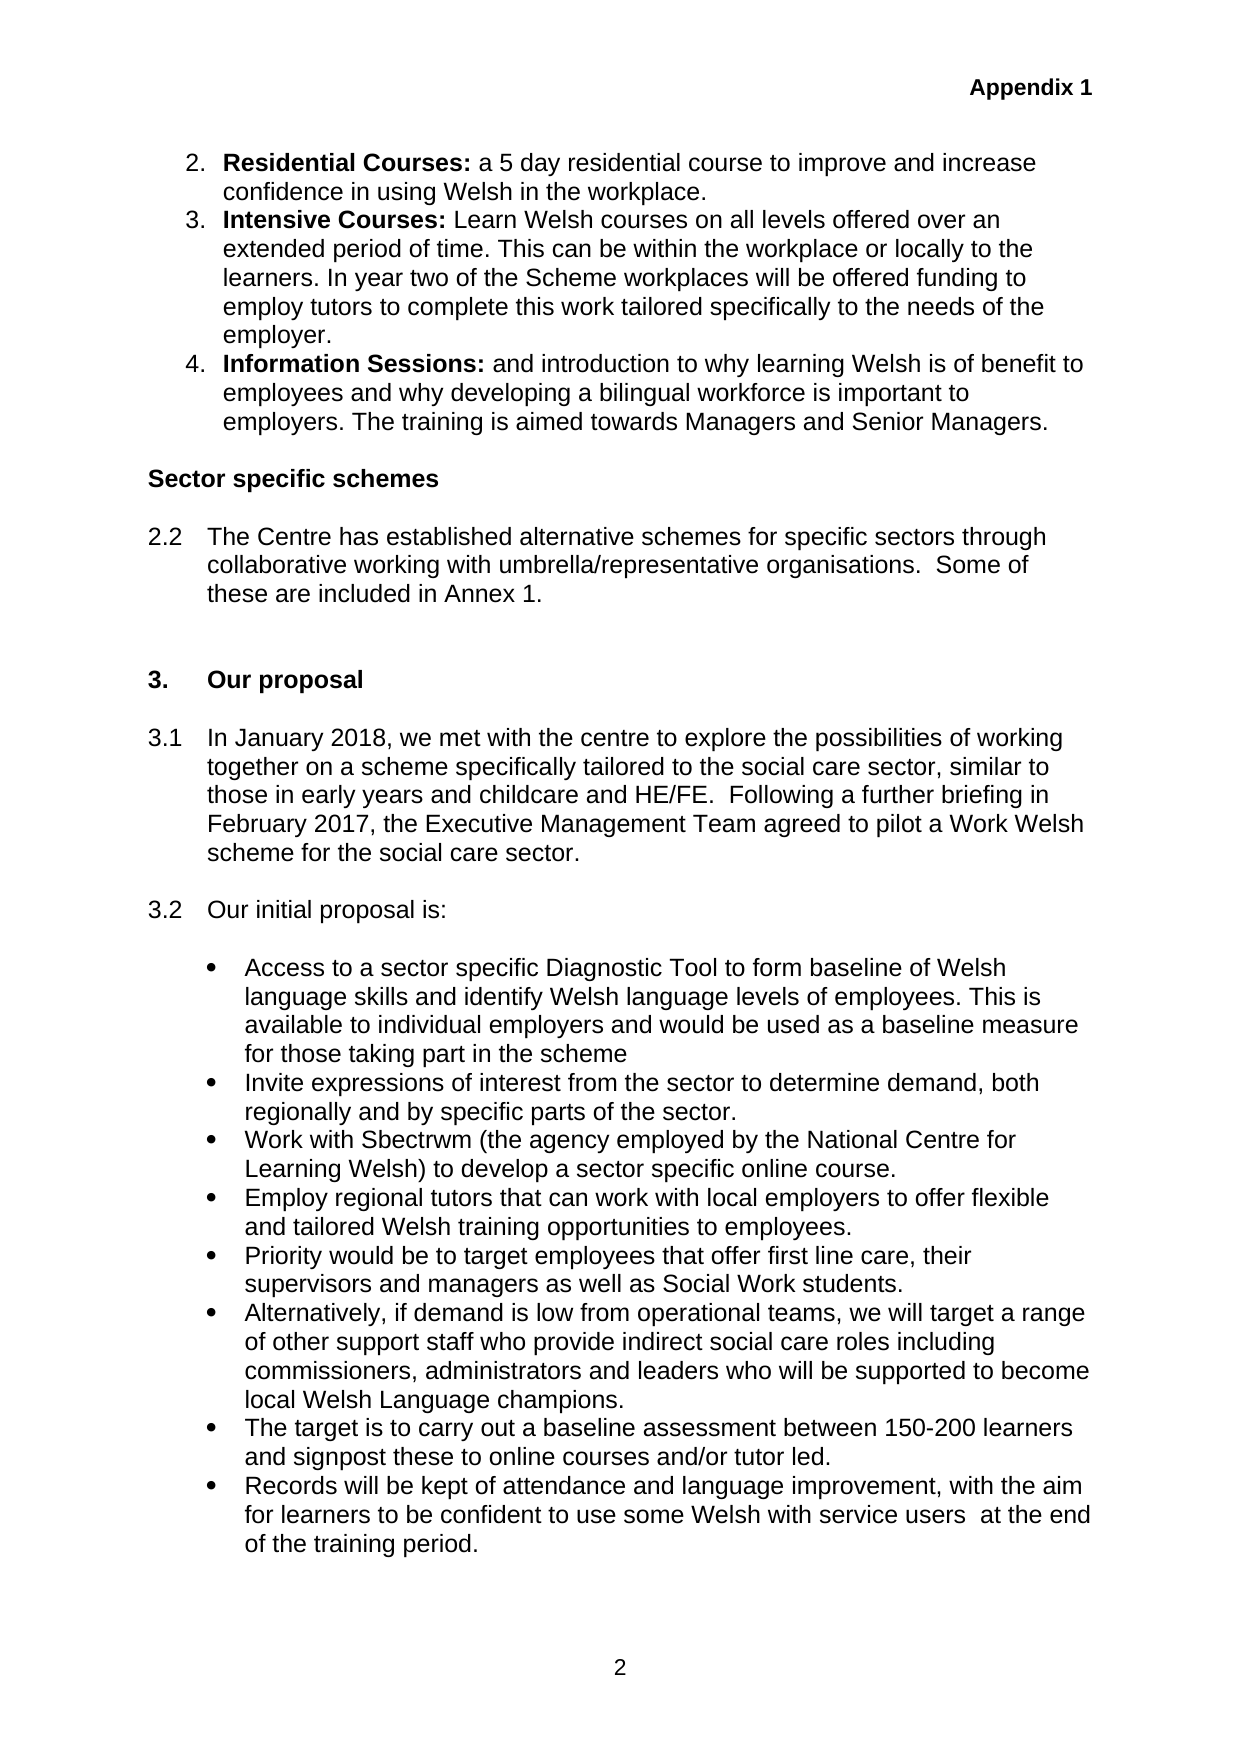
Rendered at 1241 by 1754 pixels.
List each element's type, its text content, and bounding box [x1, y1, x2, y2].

list The target is to carry out a baseline assessment between 150-200 learners and signpost these to online courses and/or tutor led. [207, 1413, 1092, 1471]
text 3.1 In January 2018, we met with the centre to explore the possibilities of working together on a scheme specifically tailored to the social care sector, similar to those in early years and childcare and HE/FE. Following a further briefing in February 2017, the Executive Management Team agreed to pilot a Work Welsh scheme for the social care sector. [148, 723, 1092, 866]
list Work with Sbectrwm (the agency employed by the National Centre for Learning Welsh) to develop a sector specific online course. [207, 1125, 1092, 1183]
list Records will be kept of attendance and language improvement, with the aim for learners to be confident to use some Welsh with service users at the end of the training period. [207, 1471, 1092, 1557]
list Information Sessions: and introduction to why learning Welsh is of benefit to employees and why developing a bilingual workforce is important to employers. The training is aimed towards Managers and Senior Managers. [185, 349, 1092, 435]
list Invite expressions of interest from the sector to determine demand, both regionally and by specific parts of the sector. [207, 1068, 1092, 1125]
text 2.2 The Centre has established alternative schemes for specific sectors through collaborative working with umbrella/representative organisations. Some of these are included in Annex 1. [148, 521, 1092, 608]
text 3.2 Our initial proposal is: [148, 895, 1092, 924]
list Alternatively, if demand is low from operational teams, we will target a range of other support staff who provide indirect social care roles including commissioners, administrators and leaders who will be supported to become local Welsh Language champions. [207, 1298, 1092, 1413]
text Sector specific schemes [148, 464, 1092, 493]
list Employ regional tutors that can work with local employers to offer flexible and tailored Welsh training opportunities to employees. [207, 1183, 1092, 1241]
list Residential Courses: a 5 day residential course to improve and increase confidence in using Welsh in the workplace. [185, 148, 1092, 205]
list Intensive Courses: Learn Welsh courses on all levels offered over an extended period of time. This can be within the workplace or locally to the learners. In year two of the Scheme workplaces will be offered funding to employ tutors to complete this work tailored specifically to the needs of the employer. [185, 205, 1092, 349]
list Access to a sector specific Diagnostic Tool to form baseline of Welsh language skills and identify Welsh language levels of employees. This is available to individual employers and would be used as a baseline measure for those taking part in the scheme [207, 953, 1092, 1068]
list Priority would be to target employees that offer first line care, their supervisors and managers as well as Social Work students. [207, 1241, 1092, 1298]
text 3. Our proposal [148, 665, 1092, 694]
